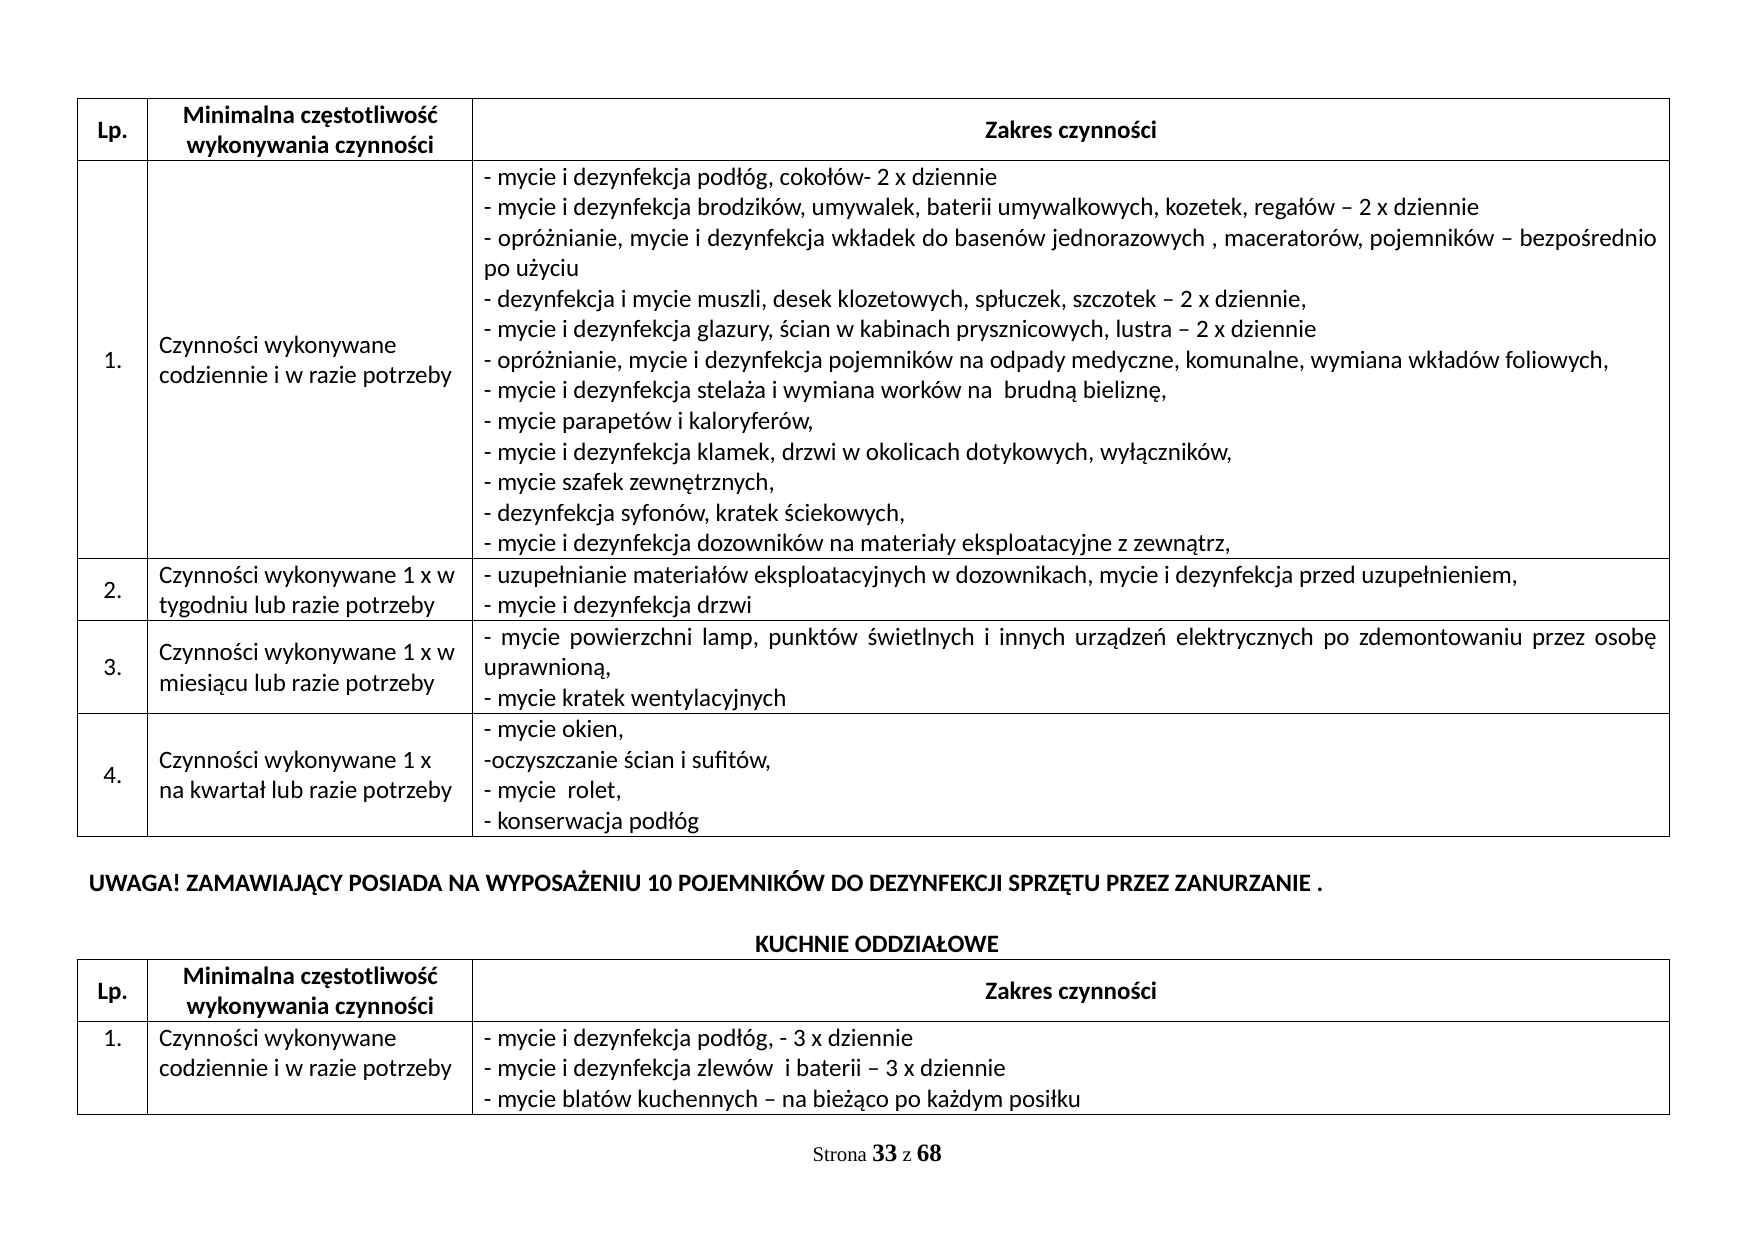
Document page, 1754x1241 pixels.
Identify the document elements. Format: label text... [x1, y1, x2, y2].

table_header Lp. [78, 960, 147, 1021]
table_cell - mycie okien, -oczyszczanie ścian i sufitów, - mycie rolet, - konserwacja podłóg [473, 714, 1669, 836]
table_cell - uzupełnianie materiałów eksploatacyjnych w dozownikach, mycie i dezynfekcja przed uzupełnieniem, - mycie i dezynfekcja drzwi [473, 559, 1669, 620]
table_cell Czynności wykonywane 1 x w miesiącu lub razie potrzeby [148, 621, 472, 712]
table_cell Czynności wykonywane 1 x na kwartał lub razie potrzeby [148, 714, 472, 836]
table_cell Czynności wykonywane codziennie i w razie potrzeby [148, 161, 472, 558]
text UWAGA! ZAMAWIAJĄCY POSIADA NA WYPOSAŻENIU 10 POJEMNIKÓW DO DEZYNFEKCJI SPRZĘTU PRZEZ ZANURZANIE . [89, 867, 1665, 898]
table_header Minimalna częstotliwość wykonywania czynności [148, 960, 472, 1021]
table_cell 1. [78, 1022, 147, 1113]
table_cell Czynności wykonywane 1 x w tygodniu lub razie potrzeby [148, 559, 472, 620]
table_header Zakres czynności [473, 960, 1669, 1021]
table_cell 1. [78, 161, 147, 558]
table_cell 2. [78, 559, 147, 620]
table_cell - mycie i dezynfekcja podłóg, cokołów- 2 x dziennie - mycie i dezynfekcja brodzików, umywalek, baterii umywalkowych, kozetek, regałów – 2 x dziennie - opróżnianie, mycie i dezynfekcja wkładek do basenów jednorazowych , maceratorów, pojemników – bezpośrednio po użyciu - dezynfekcja i mycie muszli, desek klozetowych, spłuczek, szczotek – 2 x dziennie, - mycie i dezynfekcja glazury, ścian w kabinach prysznicowych, lustra – 2 x dziennie - opróżnianie, mycie i dezynfekcja pojemników na odpady medyczne, komunalne, wymiana wkładów foliowych, - mycie i dezynfekcja stelaża i wymiana worków na brudną bieliznę, - mycie parapetów i kaloryferów, - mycie i dezynfekcja klamek, drzwi w okolicach dotykowych, wyłączników, - mycie szafek zewnętrznych, - dezynfekcja syfonów, kratek ściekowych, - mycie i dezynfekcja dozowników na materiały eksploatacyjne z zewnątrz, [473, 161, 1669, 558]
table_cell 3. [78, 621, 147, 712]
table_cell - mycie powierzchni lamp, punktów świetlnych i innych urządzeń elektrycznych po zdemontowaniu przez osobę uprawnioną, - mycie kratek wentylacyjnych [473, 621, 1669, 712]
text KUCHNIE ODDZIAŁOWE [89, 928, 1665, 959]
table_header Zakres czynności [473, 99, 1669, 160]
table_header Minimalna częstotliwość wykonywania czynności [148, 99, 472, 160]
table_cell 4. [78, 714, 147, 836]
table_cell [148, 1022, 472, 1113]
table_header Lp. [78, 99, 147, 160]
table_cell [473, 1022, 1669, 1113]
